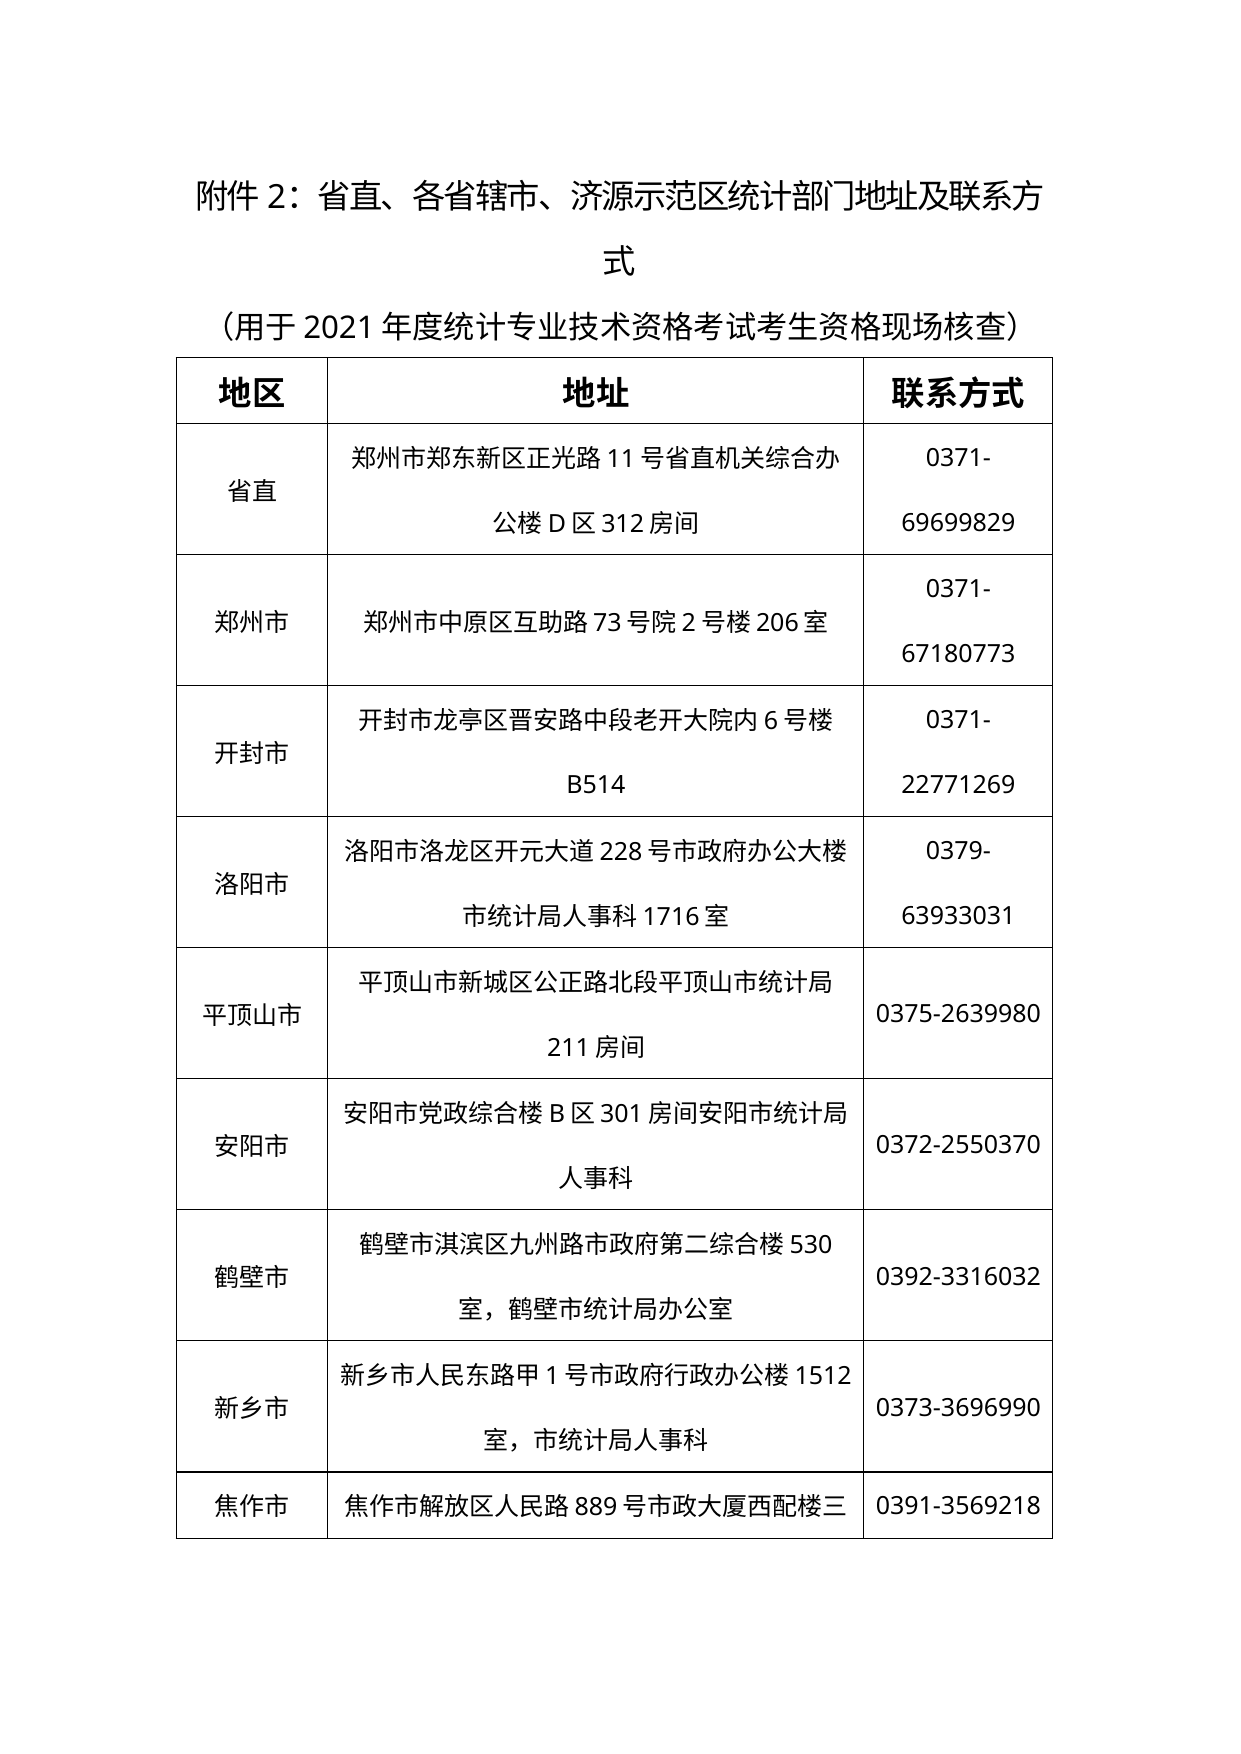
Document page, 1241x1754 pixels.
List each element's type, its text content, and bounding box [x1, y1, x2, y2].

table_cell 开封市龙亭区晋安路中段老开大院内6号楼B514 [328, 686, 863, 816]
table_cell 0371-69699829 [864, 424, 1052, 554]
table_cell 洛阳市洛龙区开元大道228号市政府办公大楼市统计局人事科1716室 [328, 817, 863, 947]
table_cell 焦作市 [177, 1473, 327, 1537]
table_cell 新乡市人民东路甲1号市政府行政办公楼1512室，市统计局人事科 [328, 1341, 863, 1471]
table_cell 新乡市 [177, 1341, 327, 1471]
table_cell 0372-2550370 [864, 1079, 1052, 1209]
text 附件2：省直、各省辖市、济源示范区统计部门地址及联系方式 [187, 162, 1053, 292]
table_cell 郑州市郑东新区正光路11号省直机关综合办公楼D区312房间 [328, 424, 863, 554]
table_cell 0375-2639980 [864, 948, 1052, 1078]
table_cell 鹤壁市 [177, 1210, 327, 1340]
table_cell 0391-3569218 [864, 1473, 1052, 1537]
table_cell 平顶山市 [177, 948, 327, 1078]
table_header 地区 [177, 358, 327, 423]
table_cell 安阳市党政综合楼B区301房间安阳市统计局人事科 [328, 1079, 863, 1209]
table_header 地址 [328, 358, 863, 423]
table_cell 0371-22771269 [864, 686, 1052, 816]
table_cell 郑州市中原区互助路73号院2号楼206室 [328, 555, 863, 685]
table_cell 鹤壁市淇滨区九州路市政府第二综合楼530室，鹤壁市统计局办公室 [328, 1210, 863, 1340]
table_cell 安阳市 [177, 1079, 327, 1209]
table_cell 0371-67180773 [864, 555, 1052, 685]
table_cell 0392-3316032 [864, 1210, 1052, 1340]
table_cell 郑州市 [177, 555, 327, 685]
table_cell 洛阳市 [177, 817, 327, 947]
table_header 联系方式 [864, 358, 1052, 423]
table_cell 省直 [177, 424, 327, 554]
table_cell 平顶山市新城区公正路北段平顶山市统计局211房间 [328, 948, 863, 1078]
text （用于2021年度统计专业技术资格考试考生资格现场核查） [187, 292, 1053, 357]
table_cell 0379-63933031 [864, 817, 1052, 947]
table_cell 开封市 [177, 686, 327, 816]
table_cell 0373-3696990 [864, 1341, 1052, 1471]
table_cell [328, 1473, 863, 1537]
